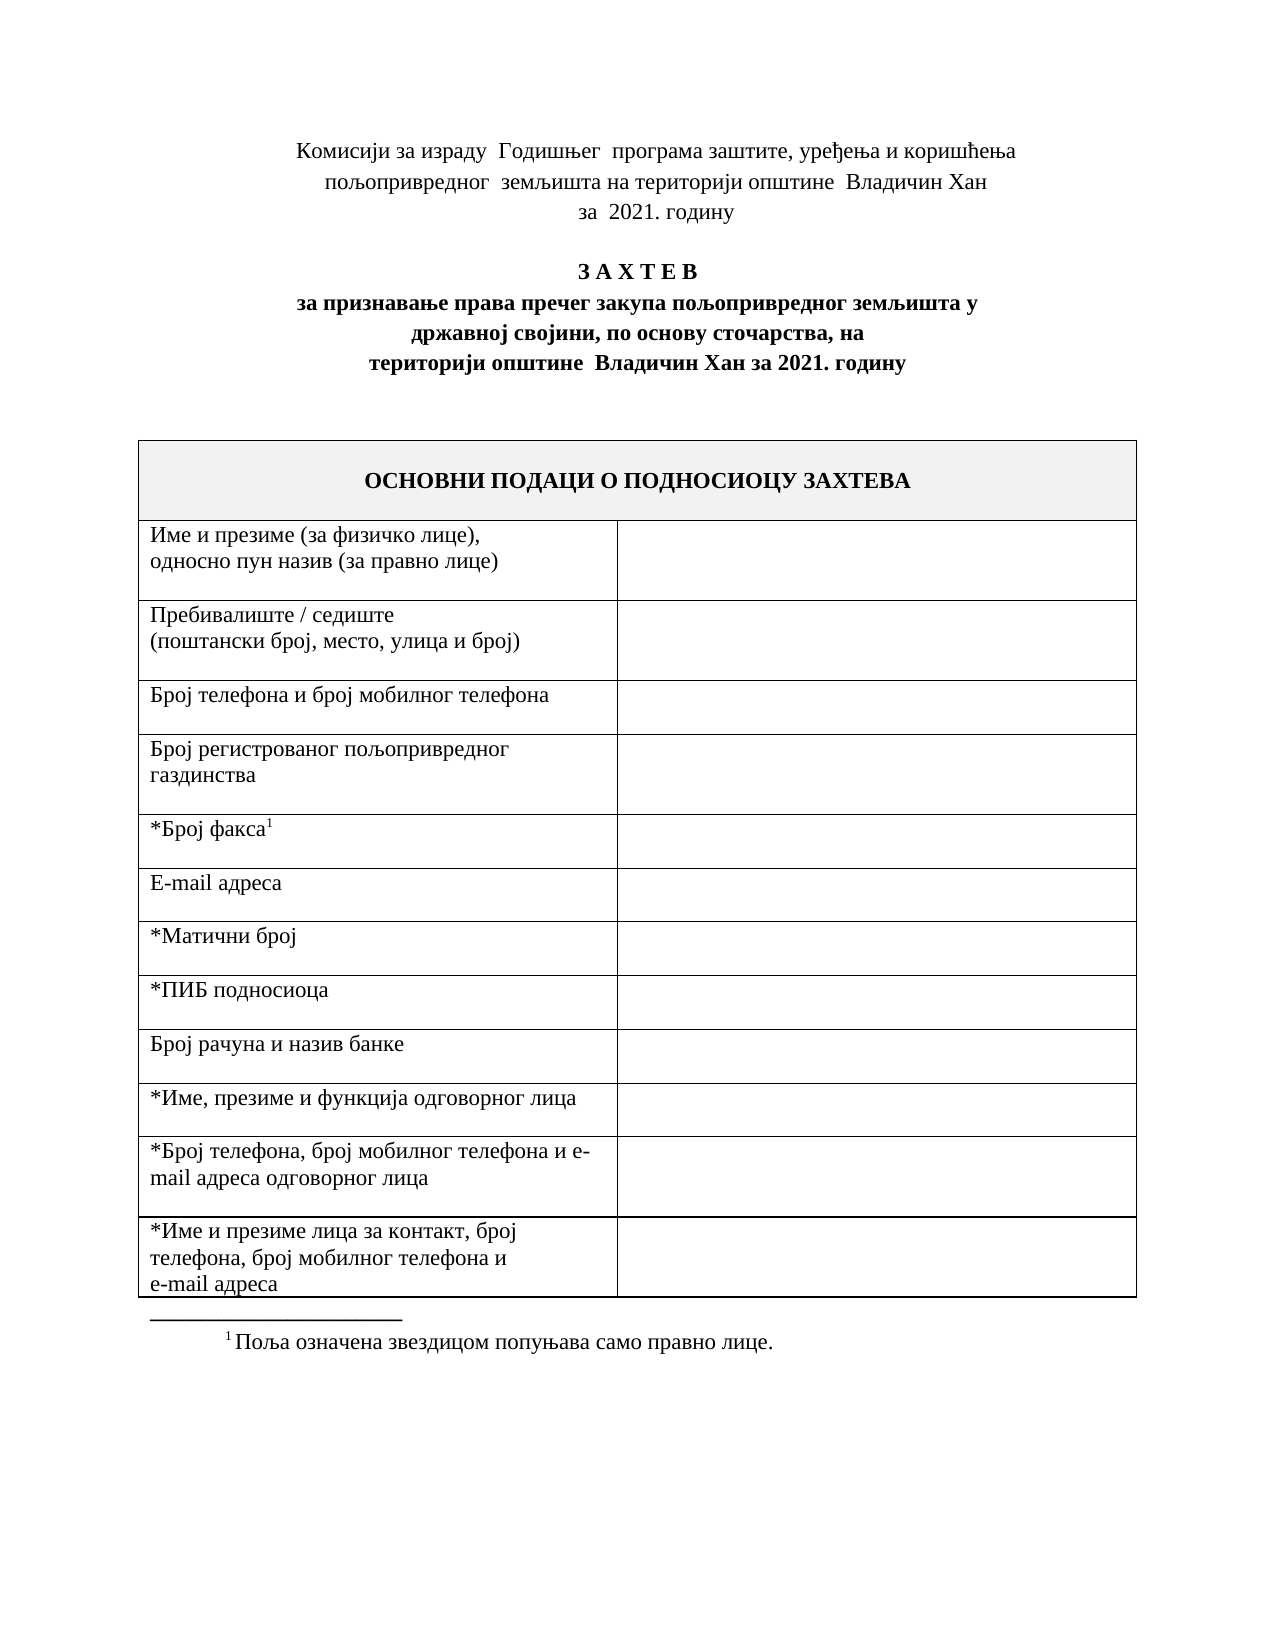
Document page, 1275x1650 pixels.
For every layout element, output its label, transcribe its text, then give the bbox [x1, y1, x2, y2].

text ______________________ [150, 1298, 1125, 1324]
text за признавање права пречег закупа пољопривредног земљишта у [150, 288, 1125, 315]
text за 2021. годину [150, 198, 1125, 224]
table_cell [618, 601, 1136, 680]
text З А Х Т Е В [150, 258, 1125, 285]
text територији општине Владичин Хан за 2021. годину [150, 349, 1125, 375]
text пољопривредног земљишта на територији општине Владичин Хан [150, 168, 1125, 194]
table_cell *Број телефона, број мобилног телефона и e-mail адреса одговорног лица [139, 1137, 617, 1216]
table_cell [618, 1084, 1136, 1136]
text државној својини, по основу сточарства, на [150, 319, 1125, 345]
table_cell *Број факса1 [139, 815, 617, 867]
table_cell [618, 922, 1136, 975]
table_cell Е-mail адреса [139, 869, 617, 921]
table_cell [618, 735, 1136, 814]
table_cell [618, 869, 1136, 921]
table_cell [618, 815, 1136, 867]
table_cell Број регистрованог пољопривредног газдинства [139, 735, 617, 814]
table_cell [618, 1218, 1136, 1296]
table_cell [618, 681, 1136, 734]
table_cell [618, 1030, 1136, 1082]
table_cell [618, 976, 1136, 1029]
table_cell *Име, презиме и функција одговорног лица [139, 1084, 617, 1136]
table_cell *ПИБ подносиоца [139, 976, 617, 1029]
table_cell *Име и презиме лица за контакт, број телефона, број мобилног телефона и e-mail адреса [139, 1218, 617, 1296]
table_cell Број телефона и број мобилног телефона [139, 681, 617, 734]
table_cell [618, 521, 1136, 600]
table_header ОСНОВНИ ПОДАЦИ О ПОДНОСИОЦУ ЗАХТЕВА [139, 441, 1136, 520]
table_cell Пребивалиште / седиште (поштански број, место, улица и број) [139, 601, 617, 680]
text 1 Поља означена звездицом попуњава само правно лице. [150, 1328, 1125, 1354]
table_cell Име и презиме (за физичко лице), oдносно пун назив (за правно лице) [139, 521, 617, 600]
text Комисији за израду Годишњег програма заштите, уређења и коришћења [150, 137, 1125, 164]
table_cell Број рачуна и назив банке [139, 1030, 617, 1082]
table_cell [618, 1137, 1136, 1216]
table_cell *Матични број [139, 922, 617, 975]
